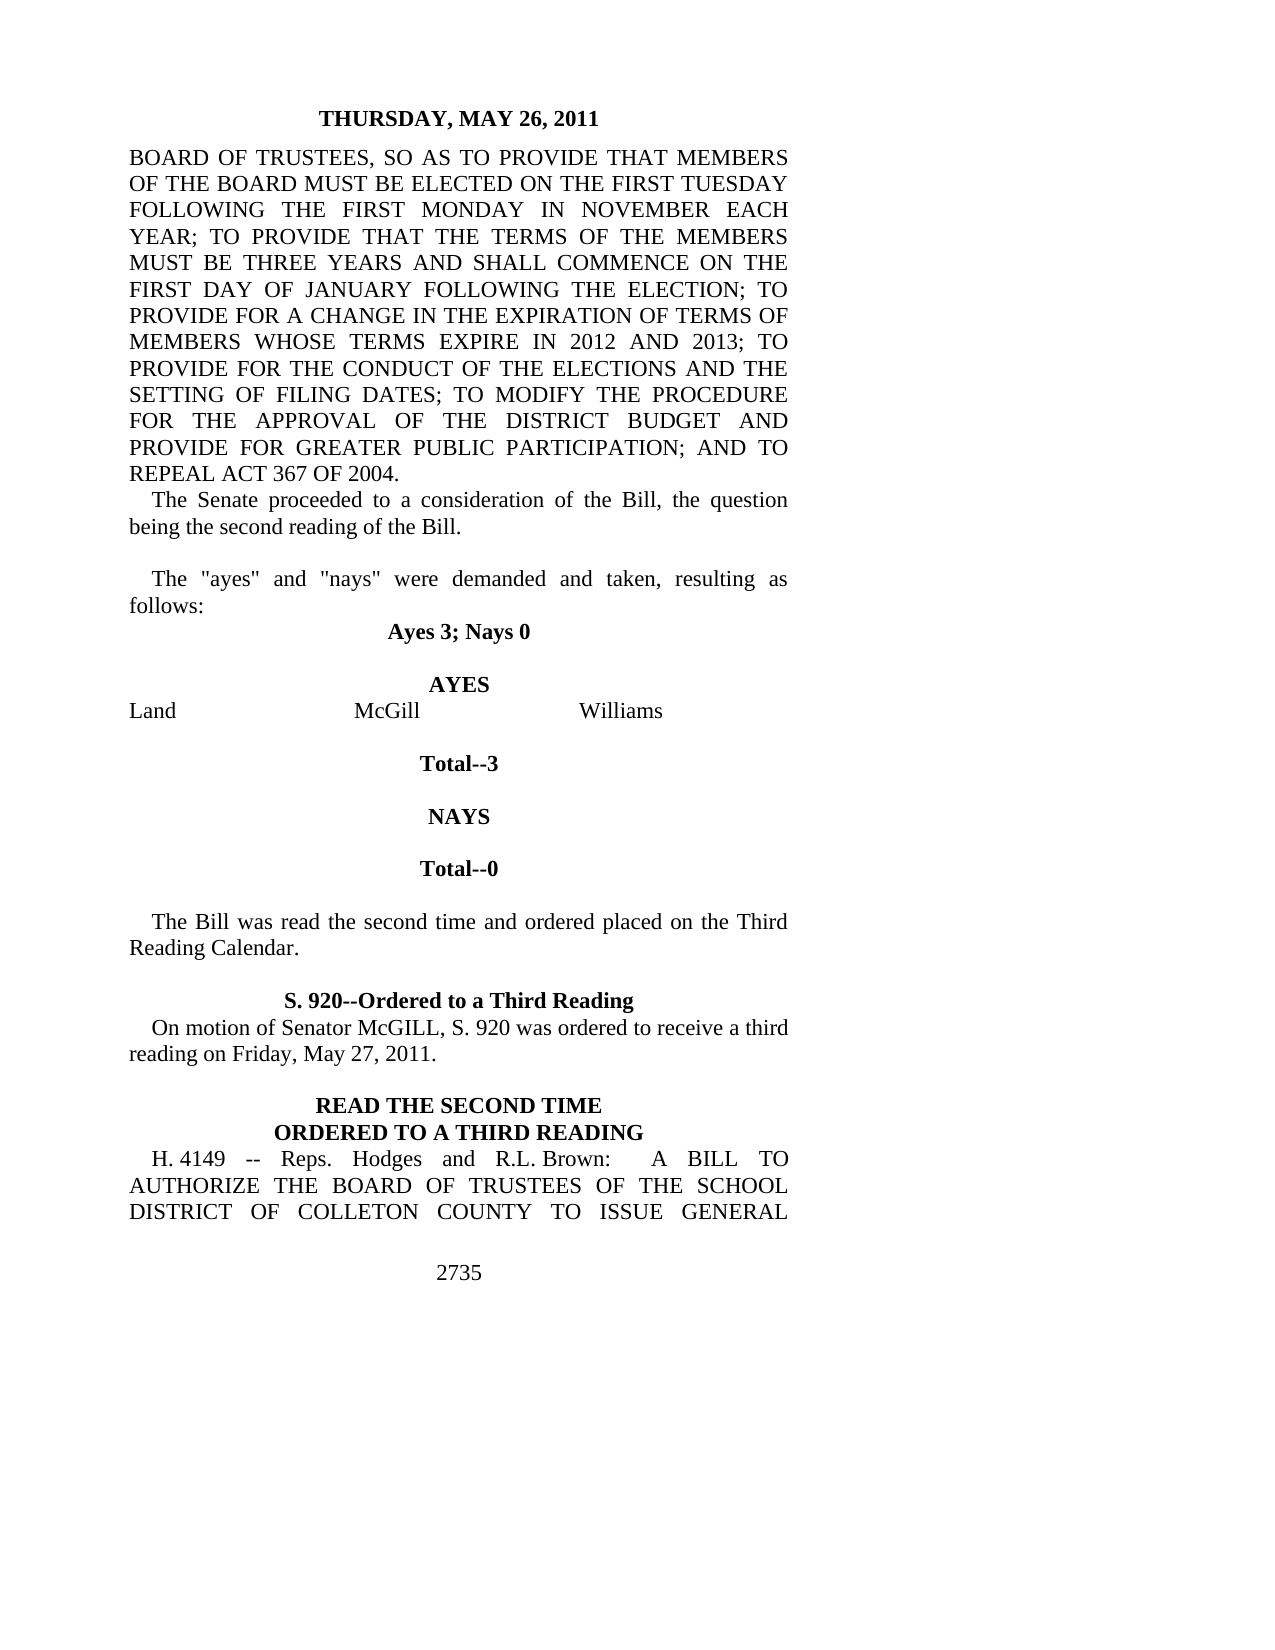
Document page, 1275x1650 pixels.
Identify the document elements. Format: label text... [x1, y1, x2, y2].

text READ THE SECOND TIME [129, 1093, 789, 1119]
text NAYS [129, 803, 789, 829]
text The Bill was read the second time and ordered placed on the Third Reading Calendar. [129, 908, 789, 961]
text Total--0 [129, 855, 789, 882]
text S. 920--Ordered to a Third Reading [129, 987, 789, 1013]
text ORDERED TO A THIRD READING [129, 1119, 789, 1145]
text On motion of Senator McGILL, S. 920 was ordered to receive a third reading on Friday, May 27, 2011. [129, 1013, 789, 1066]
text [129, 144, 789, 486]
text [129, 1145, 789, 1224]
text Land McGill Williams [129, 697, 789, 724]
text Ayes 3; Nays 0 [129, 618, 789, 644]
text The Senate proceeded to a consideration of the Bill, the question being the second reading of the Bill. [129, 486, 789, 539]
text Total--3 [129, 750, 789, 776]
text The "ayes" and "nays" were demanded and taken, resulting as follows: [129, 566, 789, 618]
text AYES [129, 671, 789, 697]
